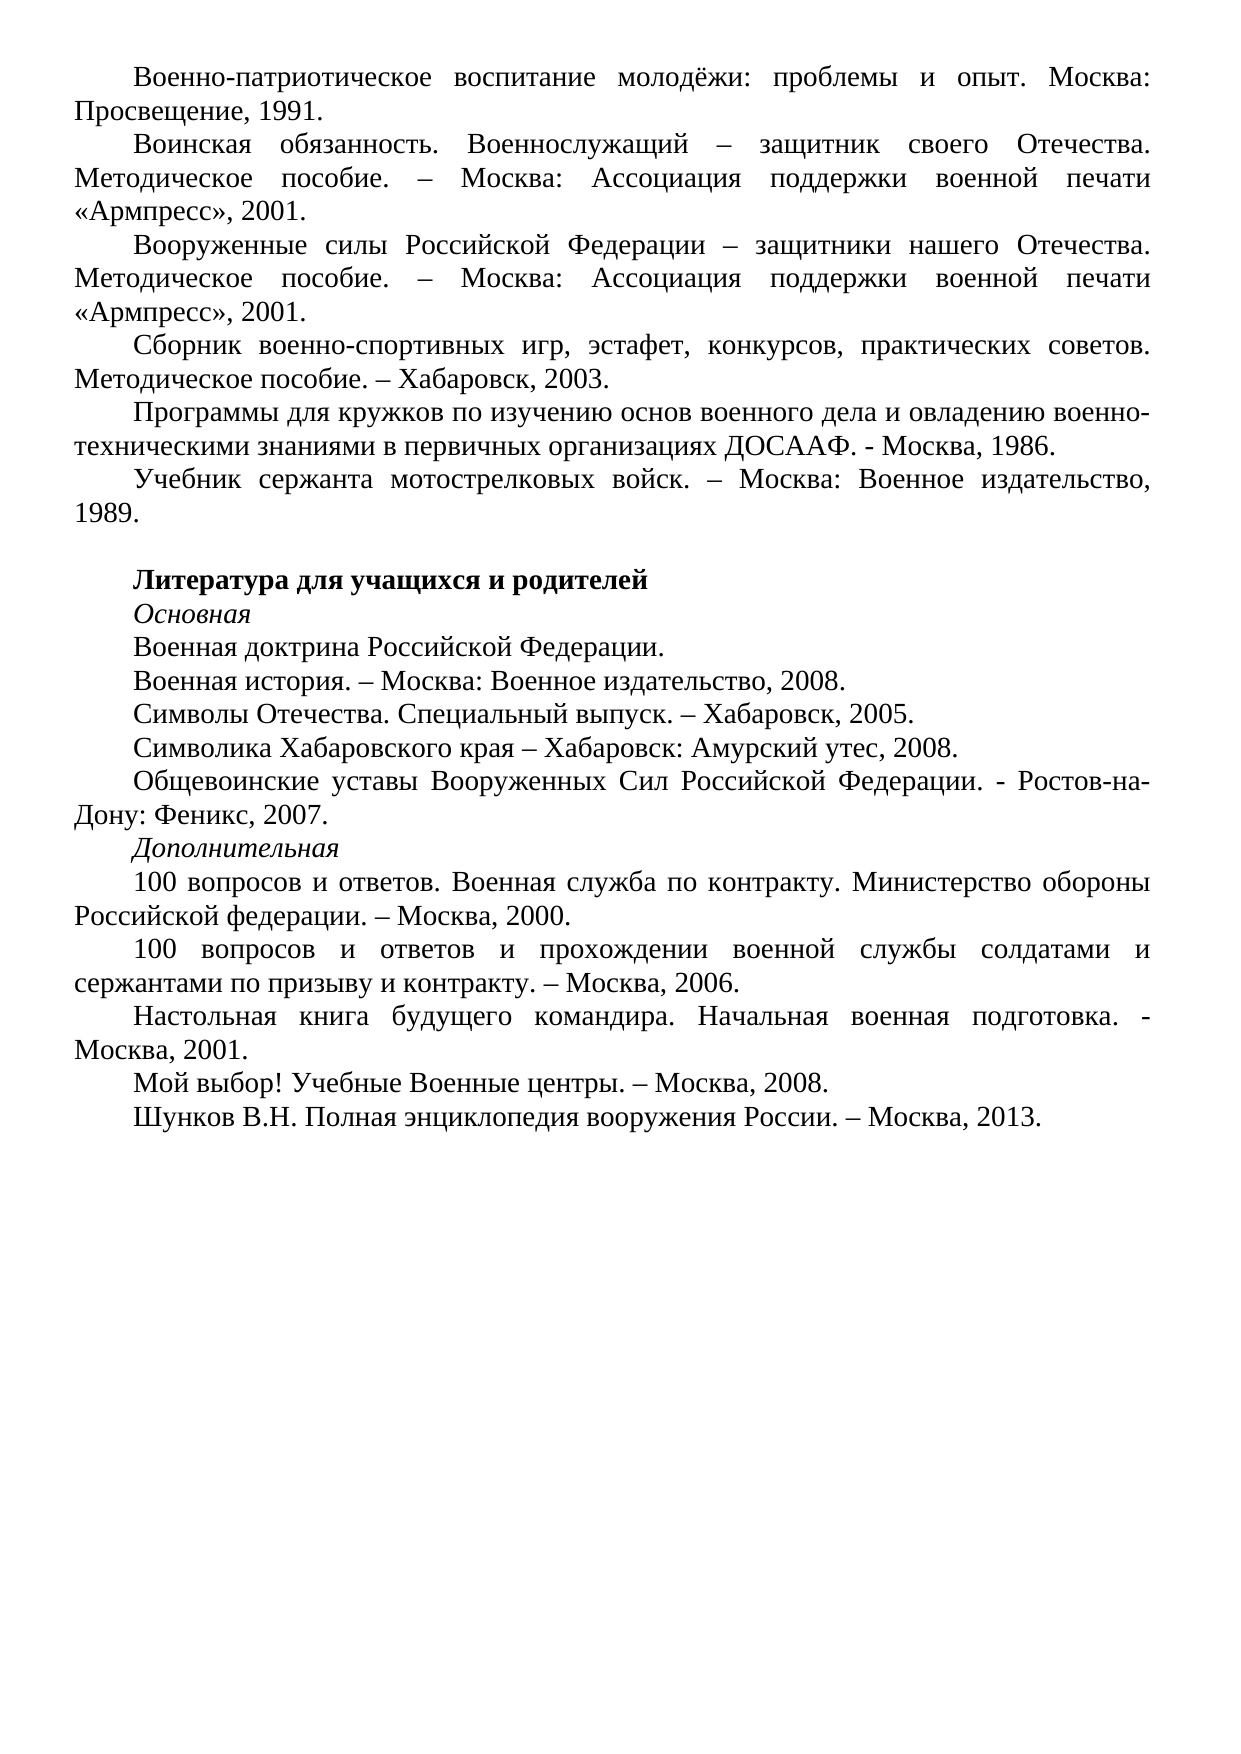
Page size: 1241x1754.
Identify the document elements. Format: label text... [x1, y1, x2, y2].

text Военная доктрина Российской Федерации. [74, 629, 1152, 663]
text Общевоинские уставы Вооруженных Сил Российской Федерации. - Ростов-на-Дону: Феникс, 2007. [74, 763, 1152, 831]
text 100 вопросов и ответов. Военная служба по контракту. Министерство обороны Российской федерации. – Москва, 2000. [74, 864, 1152, 931]
text Символика Хабаровского края – Хабаровск: Амурский утес, 2008. [74, 730, 1152, 763]
text Воинская обязанность. Военнослужащий – защитник своего Отечества. Методическое пособие. – Москва: Ассоциация поддержки военной печати «Армпресс», 2001. [74, 126, 1152, 227]
text Учебник сержанта мотострелковых войск. – Москва: Военное издательство, 1989. [74, 462, 1152, 529]
text Вооруженные силы Российской Федерации – защитники нашего Отечества. Методическое пособие. – Москва: Ассоциация поддержки военной печати «Армпресс», 2001. [74, 227, 1152, 327]
text Дополнительная [74, 831, 1152, 864]
text Шунков В.Н. Полная энциклопедия вооружения России. – Москва, 2013. [74, 1099, 1152, 1132]
text Военно-патриотическое воспитание молодёжи: проблемы и опыт. Москва: Просвещение, 1991. [74, 59, 1152, 126]
text Настольная книга будущего командира. Начальная военная подготовка. - Москва, 2001. [74, 998, 1152, 1065]
text 100 вопросов и ответов и прохождении военной службы солдатами и сержантами по призыву и контракту. – Москва, 2006. [74, 931, 1152, 998]
text Литература для учащихся и родителей [74, 562, 1152, 596]
text Военная история. – Москва: Военное издательство, 2008. [74, 663, 1152, 696]
text Сборник военно-спортивных игр, эстафет, конкурсов, практических советов. Методическое пособие. – Хабаровск, 2003. [74, 327, 1152, 394]
text Программы для кружков по изучению основ военного дела и овладению военно-техническими знаниями в первичных организациях ДОСААФ. - Москва, 1986. [74, 394, 1152, 462]
text Основная [74, 596, 1152, 629]
text Мой выбор! Учебные Военные центры. – Москва, 2008. [74, 1065, 1152, 1099]
text Символы Отечества. Специальный выпуск. – Хабаровск, 2005. [74, 696, 1152, 730]
